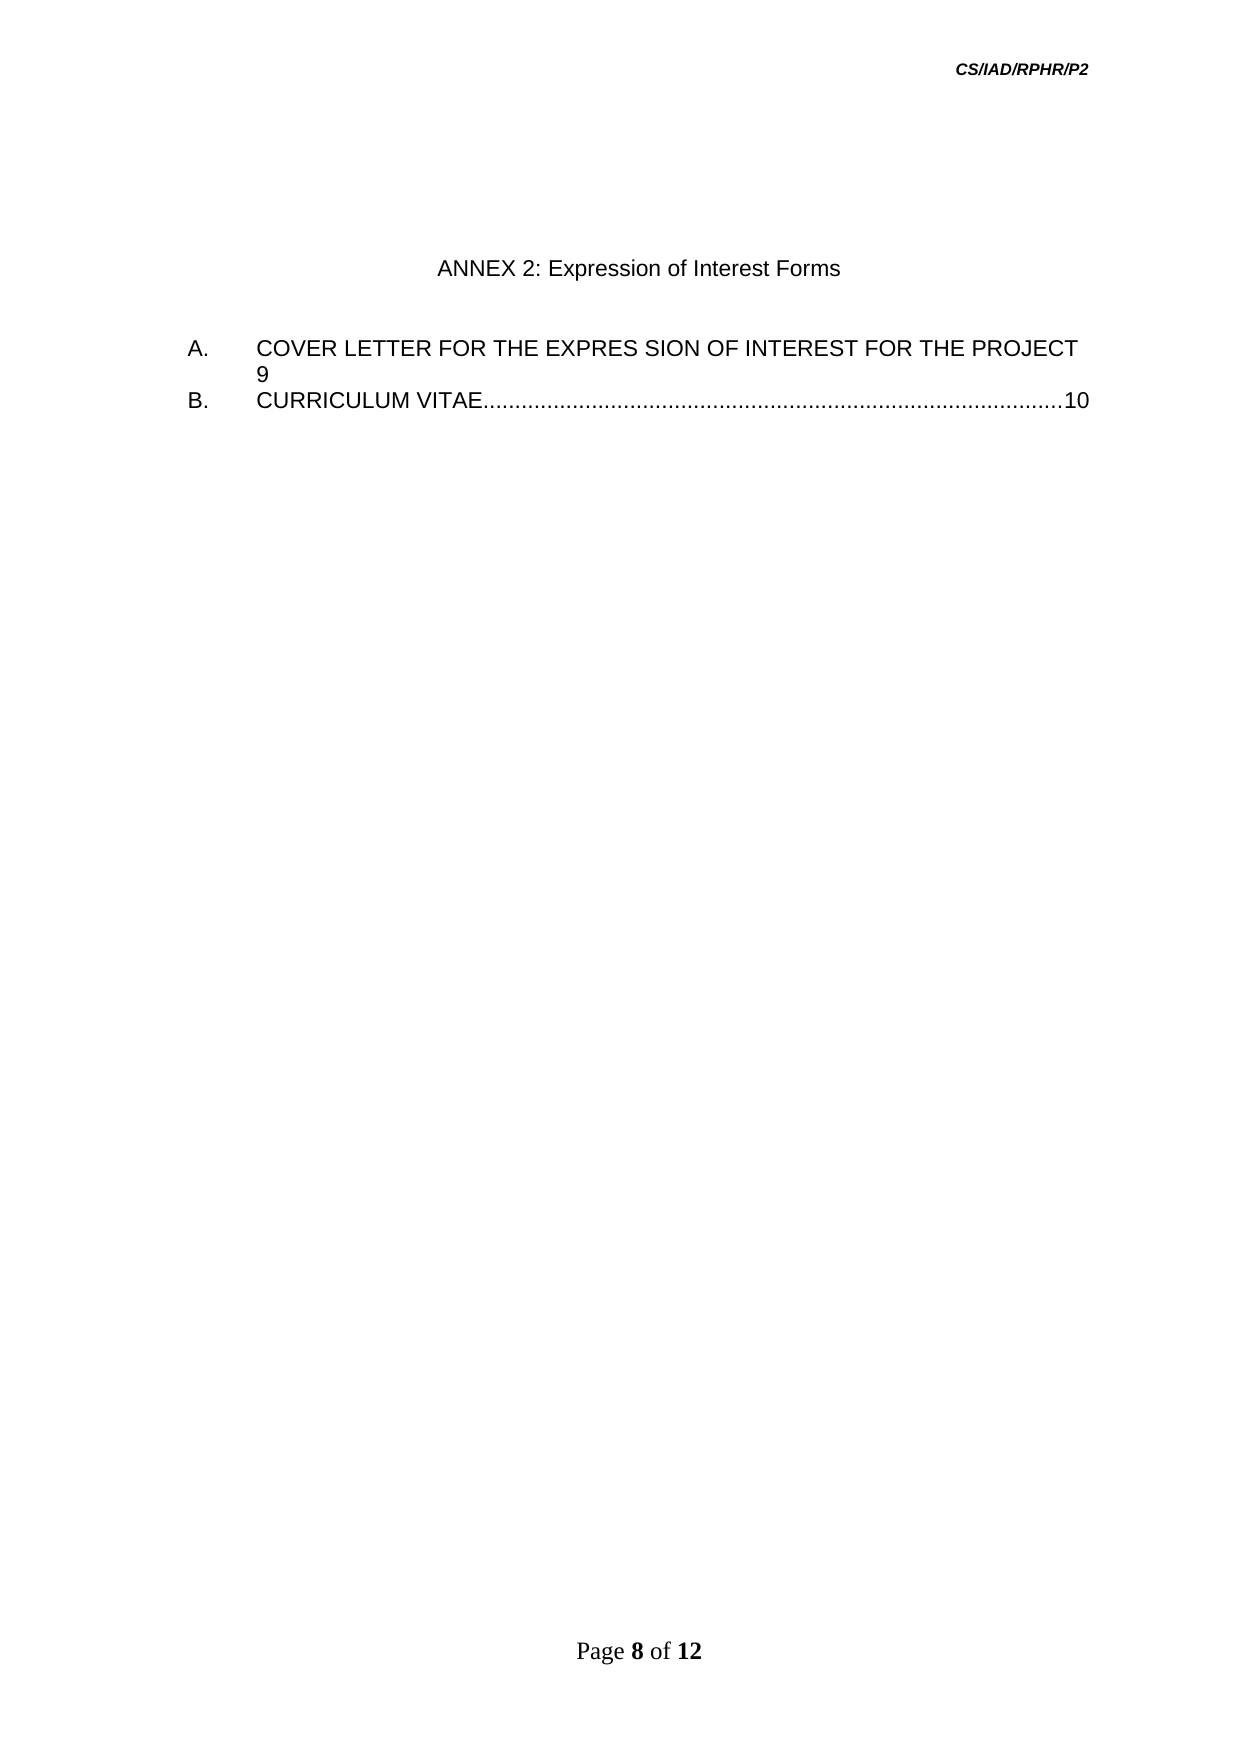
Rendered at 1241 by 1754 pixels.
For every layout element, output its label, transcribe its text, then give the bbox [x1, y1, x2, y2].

text B. CURRICULUM VITAE 10 [187, 387, 1090, 413]
text ANNEX 2: Expression of Interest Forms [187, 255, 1090, 282]
text A. COVER LETTER FOR THE EXPRES SION OF INTEREST FOR THE PROJECT 9 [187, 334, 1090, 387]
